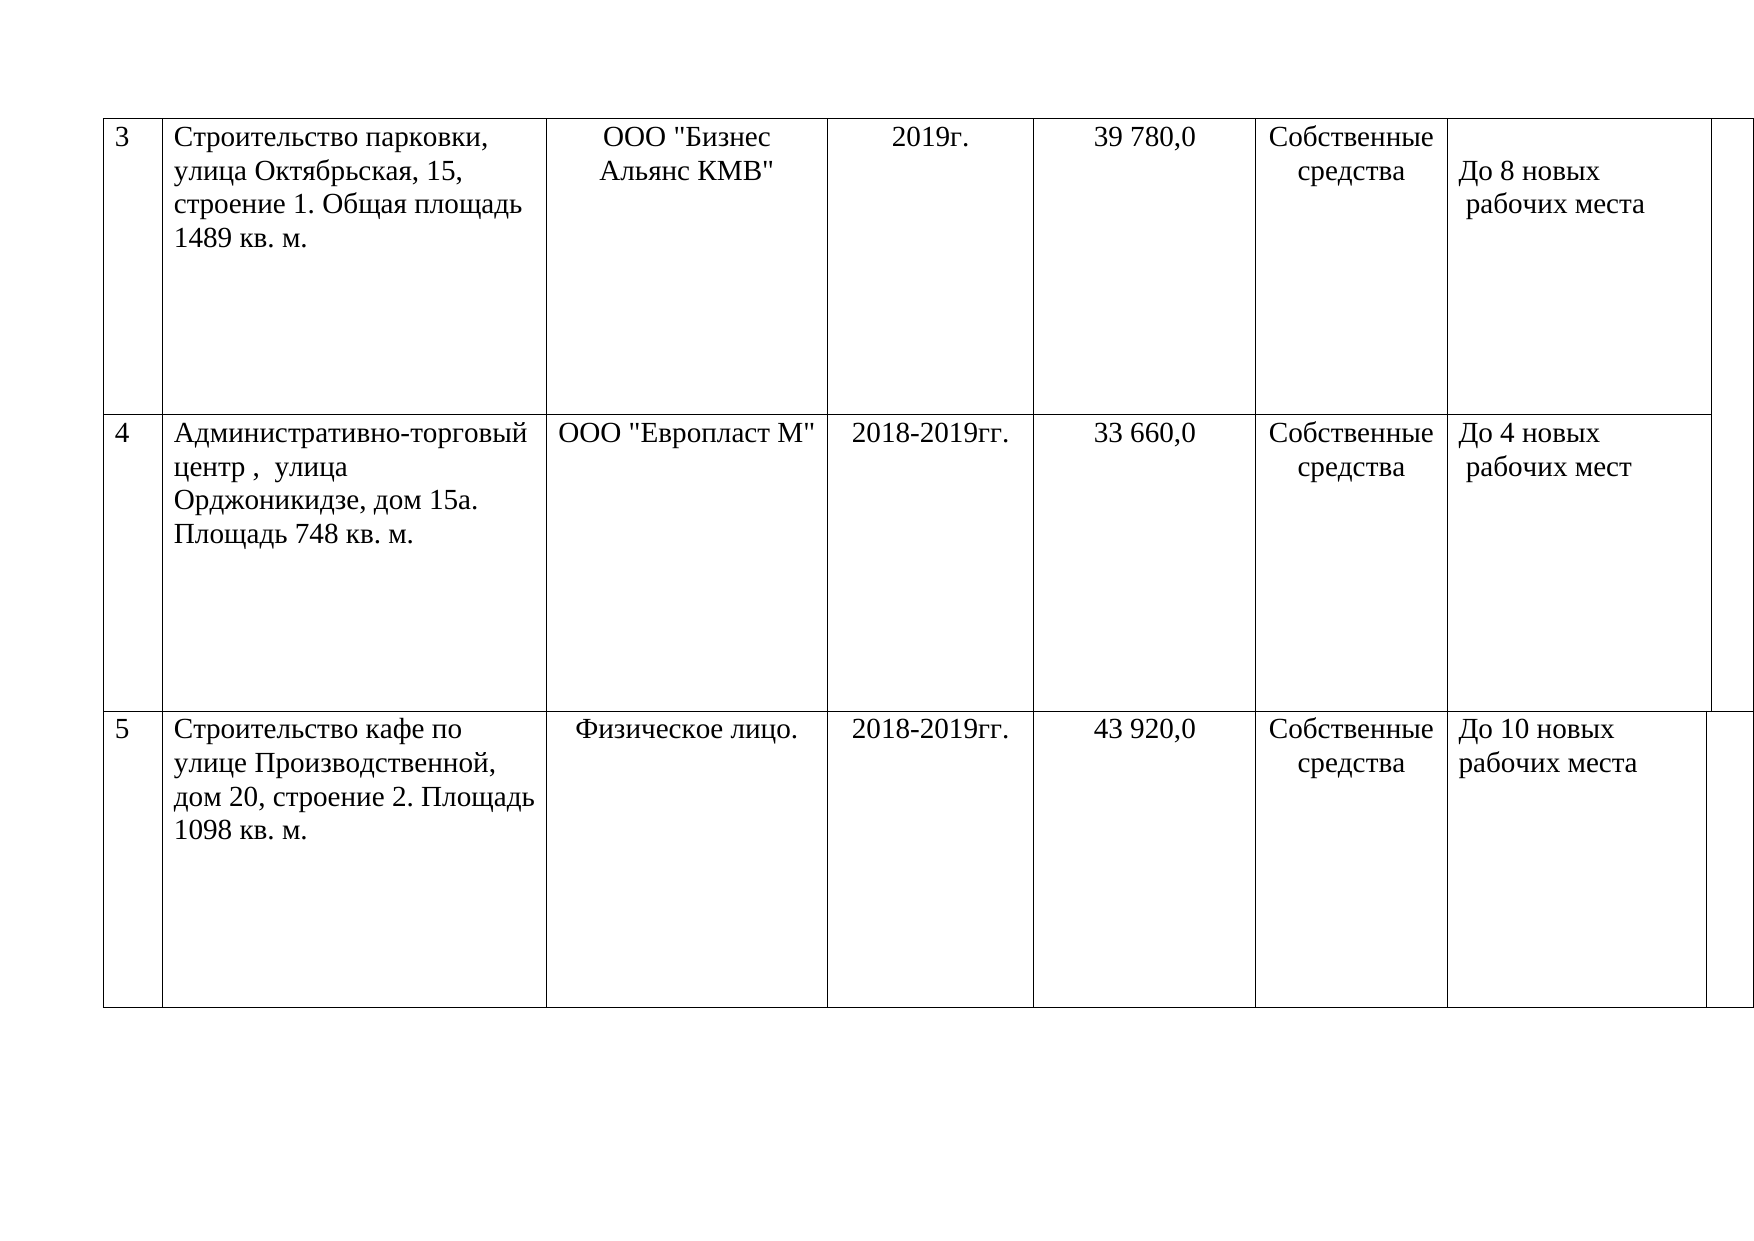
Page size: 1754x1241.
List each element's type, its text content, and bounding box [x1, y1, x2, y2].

table_cell 39 780,0 [1034, 119, 1255, 414]
table_cell До 8 новых рабочих места [1448, 119, 1711, 414]
table_cell Строительство парковки, улица Октябрьская, 15, строение 1. Общая площадь 1489 кв. м. [163, 119, 546, 414]
table_cell 2018-2019гг. [828, 415, 1033, 711]
table_cell До 10 новых рабочих места [1448, 712, 1706, 1007]
table_cell ООО "Бизнес Альянс КМВ" [547, 119, 827, 414]
table_cell Административно-торговый центр , улица Орджоникидзе, дом 15а. Площадь 748 кв. м. [163, 415, 546, 711]
table_cell До 4 новых рабочих мест [1448, 415, 1711, 711]
table_cell 43 920,0 [1034, 712, 1255, 1007]
table_cell 4 [104, 415, 162, 711]
table_cell [1707, 712, 1753, 1007]
table_cell Строительство кафе по улице Производственной, дом 20, строение 2. Площадь 1098 кв. м. [163, 712, 546, 1007]
table_cell 5 [104, 712, 162, 1007]
table_cell ООО "Европласт М" [547, 415, 827, 711]
table_cell Физическое лицо. [547, 712, 827, 1007]
table_cell 33 660,0 [1034, 415, 1255, 711]
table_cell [1256, 119, 1447, 414]
table_cell Собственные средства [1256, 415, 1447, 711]
table_cell 2019г. [828, 119, 1033, 414]
table_cell [1712, 119, 1753, 711]
table_cell 2018-2019гг. [828, 712, 1033, 1007]
table_cell 3 [104, 119, 162, 414]
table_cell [1256, 712, 1447, 1007]
